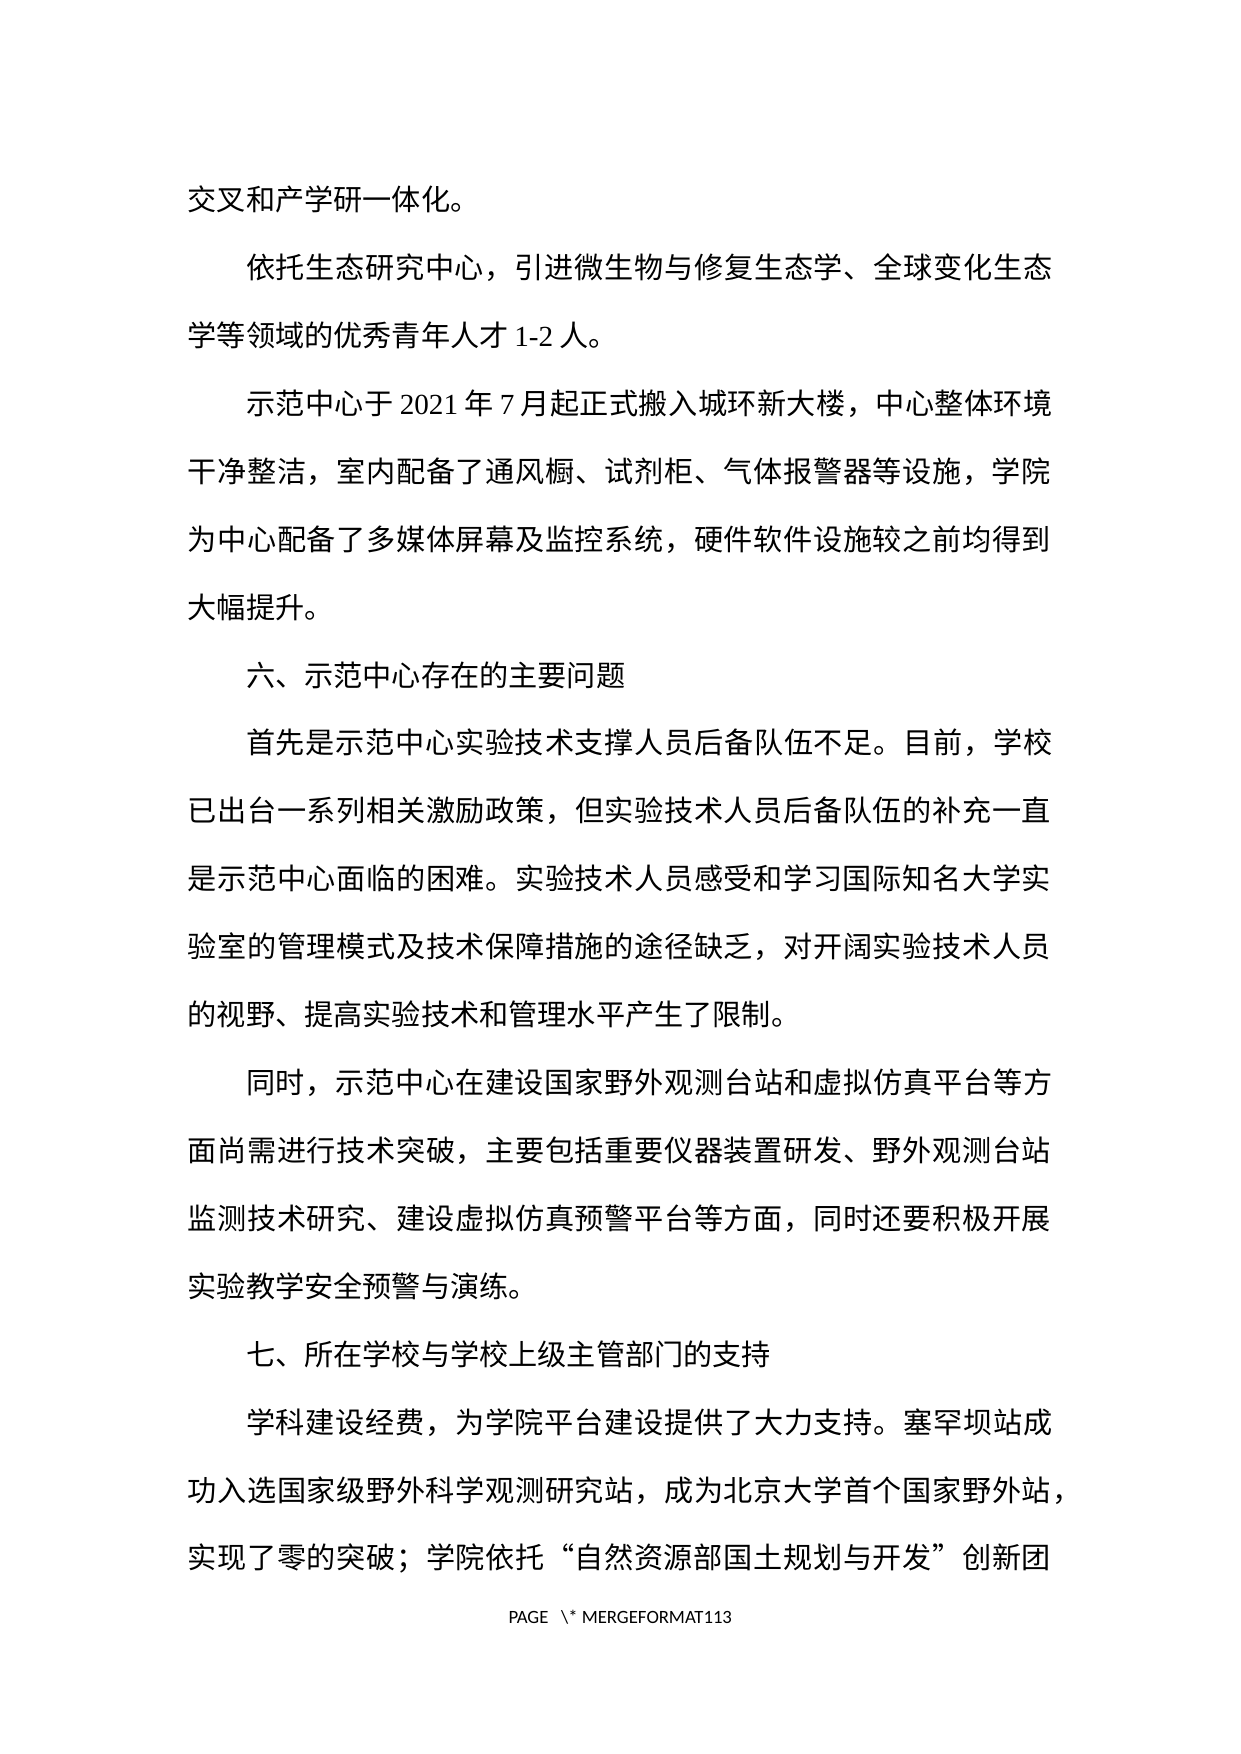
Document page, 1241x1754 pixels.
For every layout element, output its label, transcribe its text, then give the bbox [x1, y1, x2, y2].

text 示范中心于2021年7月起正式搬入城环新大楼，中心整体环境干净整洁，室内配备了通风橱、试剂柜、气体报警器等设施，学院为中心配备了多媒体屏幕及监控系统，硬件软件设施较之前均得到大幅提升。 [187, 368, 1053, 639]
text 同时，示范中心在建设国家野外观测台站和虚拟仿真平台等方面尚需进行技术突破，主要包括重要仪器装置研发、野外观测台站监测技术研究、建设虚拟仿真预警平台等方面，同时还要积极开展实验教学安全预警与演练。 [187, 1047, 1053, 1318]
text 首先是示范中心实验技术支撑人员后备队伍不足。目前，学校已出台一系列相关激励政策，但实验技术人员后备队伍的补充一直是示范中心面临的困难。实验技术人员感受和学习国际知名大学实验室的管理模式及技术保障措施的途径缺乏，对开阔实验技术人员的视野、提高实验技术和管理水平产生了限制。 [187, 707, 1053, 1047]
text 依托生态研究中心，引进微生物与修复生态学、全球变化生态学等领域的优秀青年人才1-2人。 [187, 232, 1053, 368]
text 七、所在学校与学校上级主管部门的支持 [187, 1318, 1053, 1386]
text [187, 1386, 1053, 1590]
text 六、示范中心存在的主要问题 [187, 639, 1053, 707]
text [187, 164, 1053, 232]
